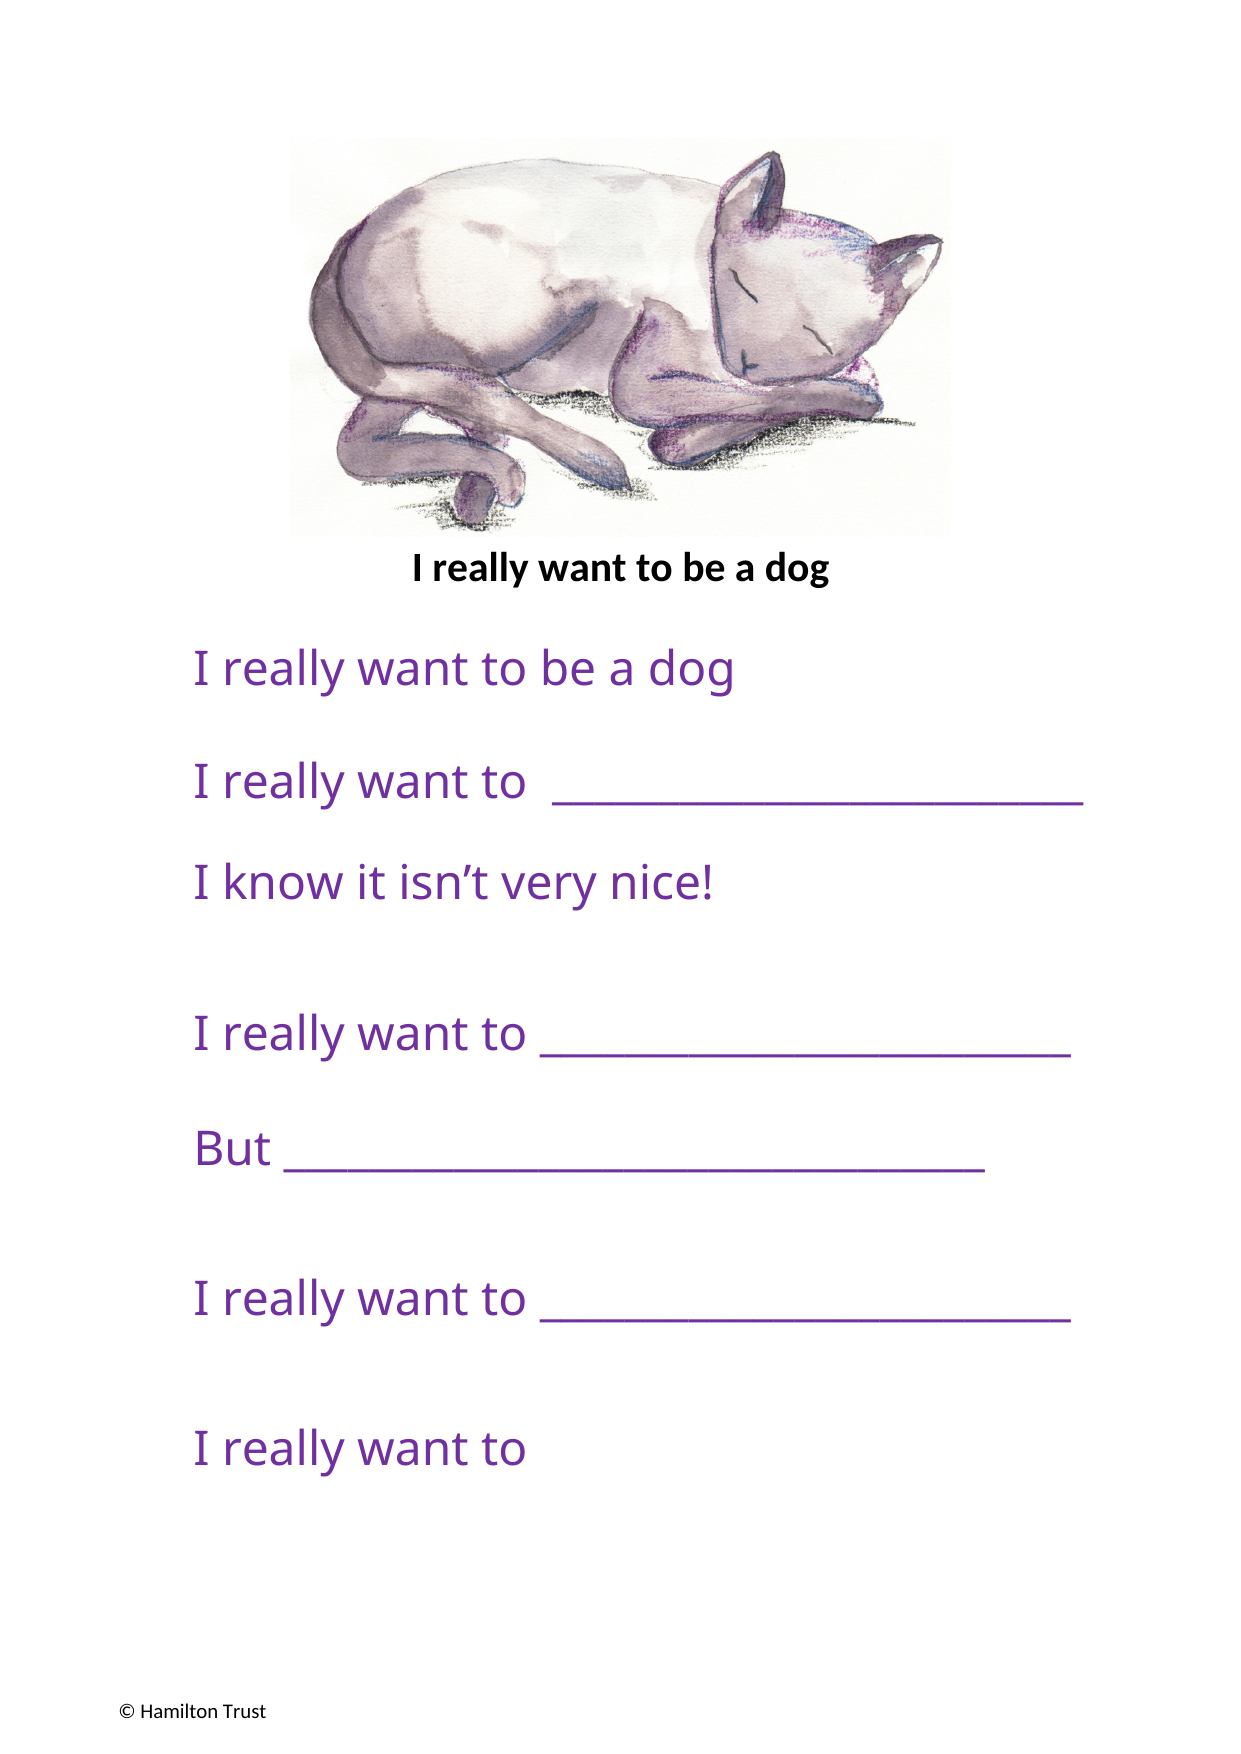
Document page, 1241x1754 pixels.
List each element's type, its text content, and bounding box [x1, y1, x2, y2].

text I know it isn’t very nice! [118, 848, 1123, 914]
text I really want to be a dog [118, 634, 1123, 699]
text I really want to be a dog [118, 541, 1123, 592]
text I really want to _________________________ [118, 747, 1123, 813]
text I really want to _________________________ [118, 999, 1123, 1064]
text I really want to _________________________ [118, 1264, 1123, 1330]
text I really want to [118, 1414, 1123, 1515]
text But _________________________________ [118, 1114, 1123, 1179]
picture [290, 138, 951, 537]
